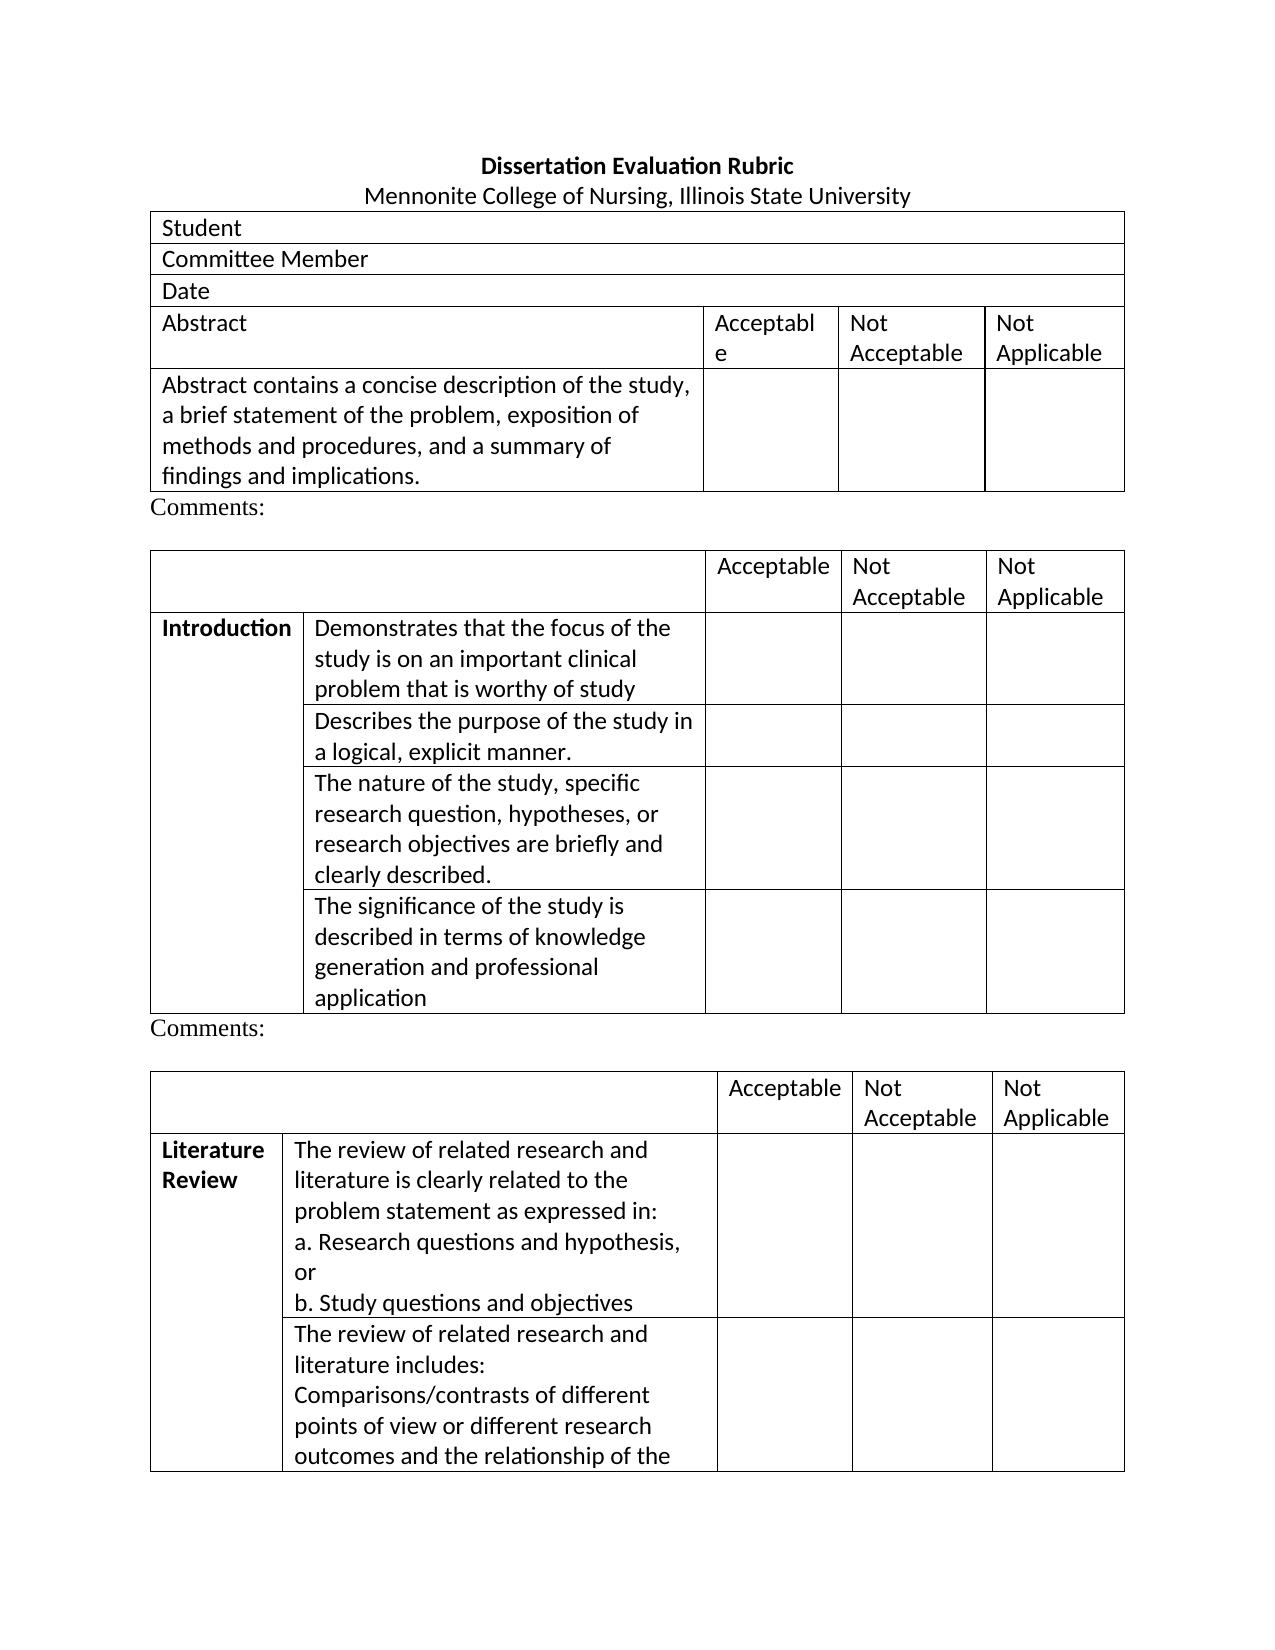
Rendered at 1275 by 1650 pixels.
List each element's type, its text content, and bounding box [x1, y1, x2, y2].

table_header Acceptable [718, 1072, 852, 1133]
table_cell [718, 1318, 852, 1471]
table_cell Acceptable [704, 307, 838, 368]
table_cell Not Applicable [986, 307, 1124, 368]
table_header Not Applicable [993, 1072, 1124, 1133]
table_cell [987, 767, 1124, 889]
table_header Not Acceptable [853, 1072, 992, 1133]
table_cell [842, 705, 986, 766]
table_cell [718, 1134, 852, 1317]
table_cell [842, 767, 986, 889]
table_cell [853, 1318, 992, 1471]
table_cell Abstract contains a concise description of the study, a brief statement of the problem, exposition of methods and procedures, and a summary of findings and implications. [151, 369, 703, 491]
table_cell [706, 890, 841, 1012]
table_header Acceptable [706, 551, 841, 612]
table_cell [987, 705, 1124, 766]
table_cell [993, 1318, 1124, 1471]
table_cell [706, 767, 841, 889]
table_cell Demonstrates that the focus of the study is on an important clinical problem that is worthy of study [304, 613, 705, 704]
table_cell [704, 369, 838, 491]
table_cell [706, 705, 841, 766]
table_cell Abstract [151, 307, 703, 368]
table_cell [842, 890, 986, 1012]
table_header Not Applicable [987, 551, 1124, 612]
table_cell Not Acceptable [839, 307, 984, 368]
table_cell The significance of the study is described in terms of knowledge generation and professional application [304, 890, 705, 1012]
text Dissertation Evaluation Rubric [150, 150, 1125, 181]
table_cell [839, 369, 984, 491]
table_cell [283, 1318, 717, 1471]
table_cell [706, 613, 841, 704]
table_cell [853, 1134, 992, 1317]
text Comments: [150, 492, 1125, 521]
table_cell [842, 613, 986, 704]
table_cell Date [151, 275, 1124, 306]
table_cell Literature Review [151, 1134, 282, 1471]
table_cell [987, 613, 1124, 704]
table_header [151, 551, 705, 612]
table_cell The review of related research and literature is clearly related to the problem statement as expressed in: a. Research questions and hypothesis, or b. Study questions and objectives [283, 1134, 717, 1317]
table_cell [993, 1134, 1124, 1317]
table_header Student [151, 212, 1124, 243]
table_cell Introduction [151, 613, 303, 1012]
table_cell Committee Member [151, 244, 1124, 274]
table_cell The nature of the study, specific research question, hypotheses, or research objectives are briefly and clearly described. [304, 767, 705, 889]
text Comments: [150, 1014, 1125, 1042]
table_cell [986, 369, 1124, 491]
table_header [151, 1072, 717, 1133]
table_header Not Acceptable [842, 551, 986, 612]
text Mennonite College of Nursing, Illinois State University [150, 181, 1125, 211]
table_cell Describes the purpose of the study in a logical, explicit manner. [304, 705, 705, 766]
table_cell [987, 890, 1124, 1012]
